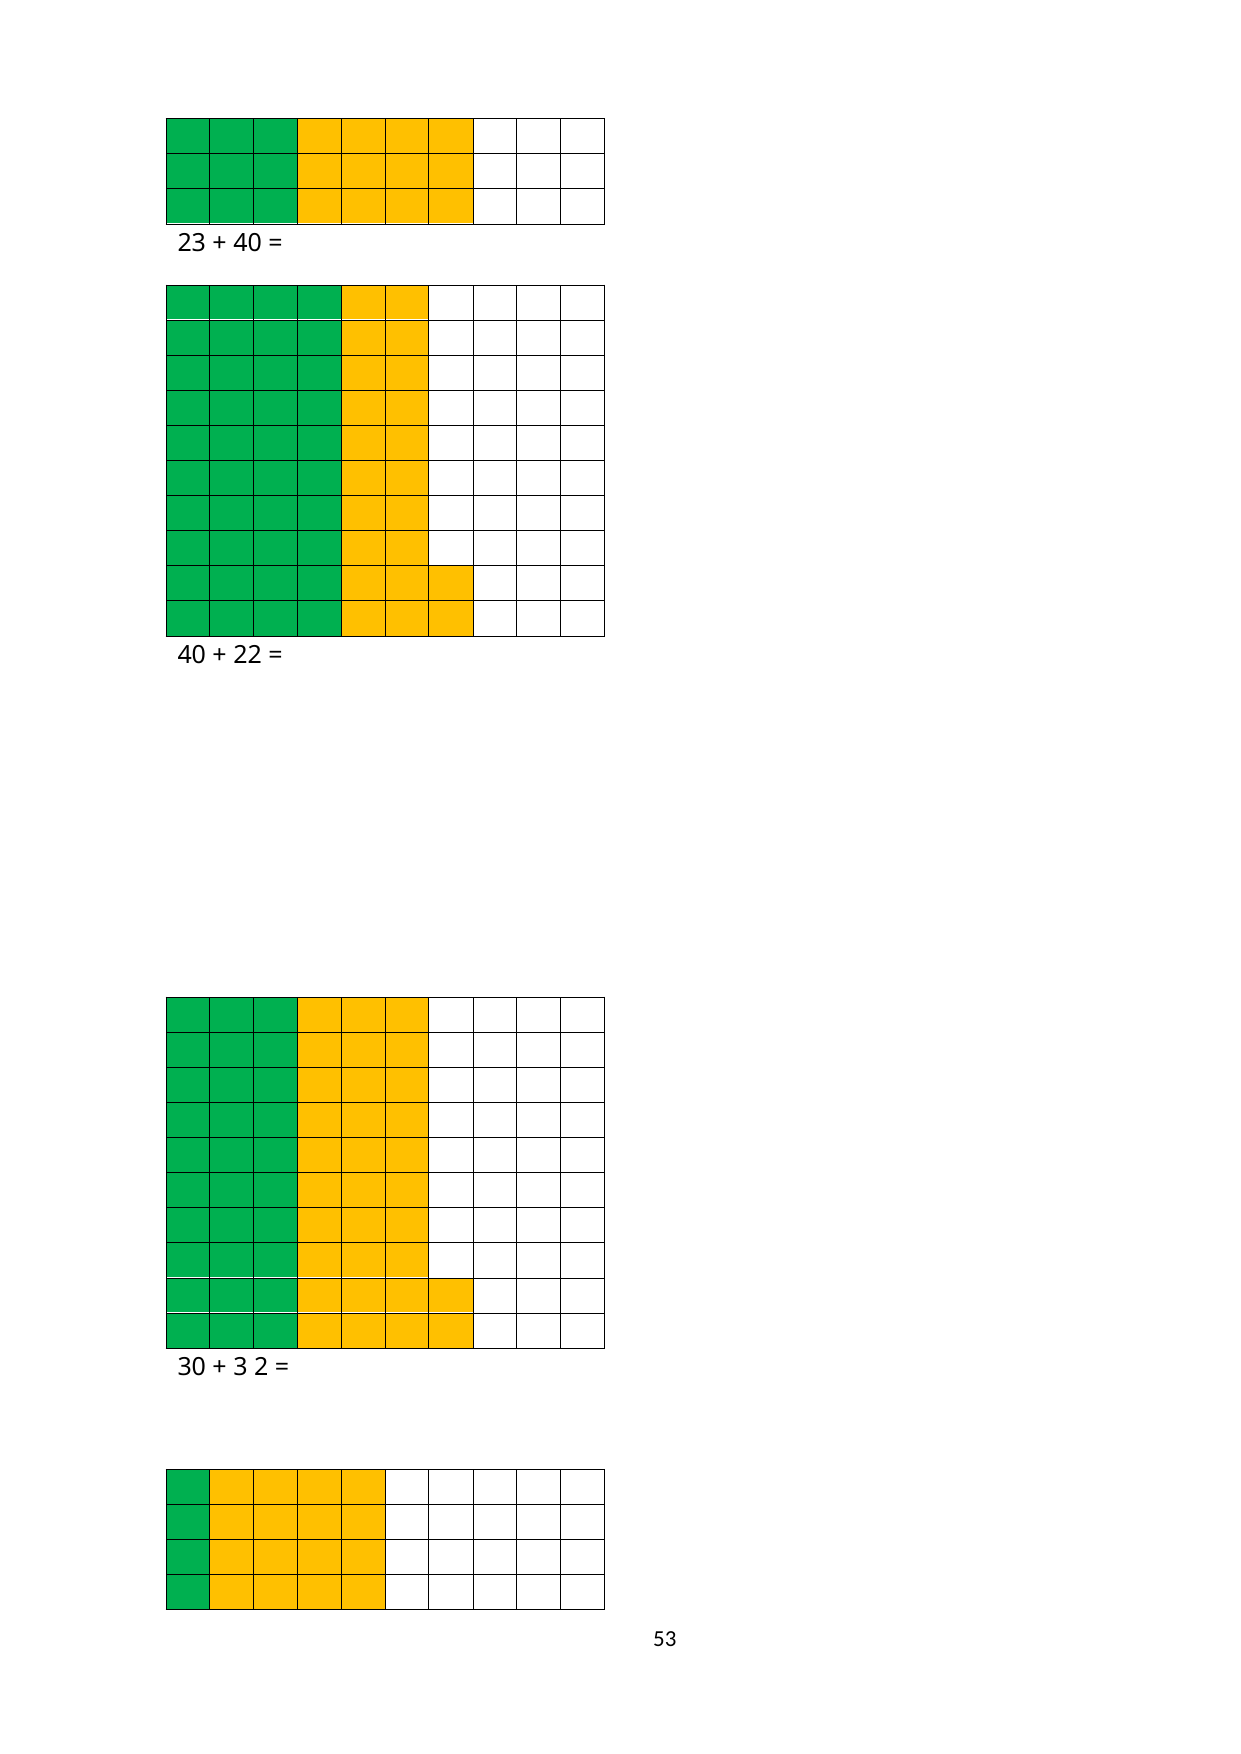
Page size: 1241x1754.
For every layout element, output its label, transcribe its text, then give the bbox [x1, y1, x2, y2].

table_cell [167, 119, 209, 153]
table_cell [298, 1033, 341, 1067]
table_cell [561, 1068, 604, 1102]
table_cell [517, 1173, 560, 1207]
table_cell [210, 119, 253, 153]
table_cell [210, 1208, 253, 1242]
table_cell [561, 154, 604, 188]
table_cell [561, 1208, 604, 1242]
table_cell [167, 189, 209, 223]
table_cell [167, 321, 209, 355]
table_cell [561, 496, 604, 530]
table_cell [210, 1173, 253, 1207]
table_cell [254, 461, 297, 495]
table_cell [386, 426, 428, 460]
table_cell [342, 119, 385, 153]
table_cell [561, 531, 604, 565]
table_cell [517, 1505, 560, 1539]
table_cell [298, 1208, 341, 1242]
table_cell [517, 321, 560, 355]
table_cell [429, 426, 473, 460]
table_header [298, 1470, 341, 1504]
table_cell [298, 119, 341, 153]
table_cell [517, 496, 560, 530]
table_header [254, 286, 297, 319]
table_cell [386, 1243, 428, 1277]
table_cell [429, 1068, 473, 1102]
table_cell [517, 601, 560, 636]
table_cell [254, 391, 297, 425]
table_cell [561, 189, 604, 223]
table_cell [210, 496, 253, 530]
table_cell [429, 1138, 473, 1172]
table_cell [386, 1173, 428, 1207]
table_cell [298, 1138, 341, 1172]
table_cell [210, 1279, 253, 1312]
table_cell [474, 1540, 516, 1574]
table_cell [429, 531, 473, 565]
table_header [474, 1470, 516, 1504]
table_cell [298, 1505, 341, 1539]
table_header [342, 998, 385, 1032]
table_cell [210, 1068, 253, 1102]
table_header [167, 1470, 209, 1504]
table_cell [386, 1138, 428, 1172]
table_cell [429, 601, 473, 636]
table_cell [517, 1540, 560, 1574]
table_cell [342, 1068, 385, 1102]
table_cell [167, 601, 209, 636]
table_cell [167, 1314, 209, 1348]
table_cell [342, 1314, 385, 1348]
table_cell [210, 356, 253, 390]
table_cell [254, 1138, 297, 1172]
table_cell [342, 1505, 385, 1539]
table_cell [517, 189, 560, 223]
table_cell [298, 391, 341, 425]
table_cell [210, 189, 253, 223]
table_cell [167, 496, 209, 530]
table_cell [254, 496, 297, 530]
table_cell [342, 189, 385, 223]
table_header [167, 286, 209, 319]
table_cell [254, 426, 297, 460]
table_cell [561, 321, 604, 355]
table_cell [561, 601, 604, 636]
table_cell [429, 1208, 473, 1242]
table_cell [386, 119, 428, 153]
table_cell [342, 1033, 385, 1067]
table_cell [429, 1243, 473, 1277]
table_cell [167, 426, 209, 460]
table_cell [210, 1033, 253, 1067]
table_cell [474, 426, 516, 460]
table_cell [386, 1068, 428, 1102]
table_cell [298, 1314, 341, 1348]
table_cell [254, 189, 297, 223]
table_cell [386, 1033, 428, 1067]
text 23 + 40 = [177, 224, 1152, 258]
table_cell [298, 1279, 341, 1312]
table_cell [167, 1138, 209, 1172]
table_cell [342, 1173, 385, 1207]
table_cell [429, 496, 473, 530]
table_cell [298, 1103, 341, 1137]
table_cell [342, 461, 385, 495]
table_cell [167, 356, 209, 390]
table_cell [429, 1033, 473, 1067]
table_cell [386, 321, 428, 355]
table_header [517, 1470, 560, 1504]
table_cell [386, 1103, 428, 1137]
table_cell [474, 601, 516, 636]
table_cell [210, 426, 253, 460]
text 30 + 3 2 = [177, 1349, 1152, 1383]
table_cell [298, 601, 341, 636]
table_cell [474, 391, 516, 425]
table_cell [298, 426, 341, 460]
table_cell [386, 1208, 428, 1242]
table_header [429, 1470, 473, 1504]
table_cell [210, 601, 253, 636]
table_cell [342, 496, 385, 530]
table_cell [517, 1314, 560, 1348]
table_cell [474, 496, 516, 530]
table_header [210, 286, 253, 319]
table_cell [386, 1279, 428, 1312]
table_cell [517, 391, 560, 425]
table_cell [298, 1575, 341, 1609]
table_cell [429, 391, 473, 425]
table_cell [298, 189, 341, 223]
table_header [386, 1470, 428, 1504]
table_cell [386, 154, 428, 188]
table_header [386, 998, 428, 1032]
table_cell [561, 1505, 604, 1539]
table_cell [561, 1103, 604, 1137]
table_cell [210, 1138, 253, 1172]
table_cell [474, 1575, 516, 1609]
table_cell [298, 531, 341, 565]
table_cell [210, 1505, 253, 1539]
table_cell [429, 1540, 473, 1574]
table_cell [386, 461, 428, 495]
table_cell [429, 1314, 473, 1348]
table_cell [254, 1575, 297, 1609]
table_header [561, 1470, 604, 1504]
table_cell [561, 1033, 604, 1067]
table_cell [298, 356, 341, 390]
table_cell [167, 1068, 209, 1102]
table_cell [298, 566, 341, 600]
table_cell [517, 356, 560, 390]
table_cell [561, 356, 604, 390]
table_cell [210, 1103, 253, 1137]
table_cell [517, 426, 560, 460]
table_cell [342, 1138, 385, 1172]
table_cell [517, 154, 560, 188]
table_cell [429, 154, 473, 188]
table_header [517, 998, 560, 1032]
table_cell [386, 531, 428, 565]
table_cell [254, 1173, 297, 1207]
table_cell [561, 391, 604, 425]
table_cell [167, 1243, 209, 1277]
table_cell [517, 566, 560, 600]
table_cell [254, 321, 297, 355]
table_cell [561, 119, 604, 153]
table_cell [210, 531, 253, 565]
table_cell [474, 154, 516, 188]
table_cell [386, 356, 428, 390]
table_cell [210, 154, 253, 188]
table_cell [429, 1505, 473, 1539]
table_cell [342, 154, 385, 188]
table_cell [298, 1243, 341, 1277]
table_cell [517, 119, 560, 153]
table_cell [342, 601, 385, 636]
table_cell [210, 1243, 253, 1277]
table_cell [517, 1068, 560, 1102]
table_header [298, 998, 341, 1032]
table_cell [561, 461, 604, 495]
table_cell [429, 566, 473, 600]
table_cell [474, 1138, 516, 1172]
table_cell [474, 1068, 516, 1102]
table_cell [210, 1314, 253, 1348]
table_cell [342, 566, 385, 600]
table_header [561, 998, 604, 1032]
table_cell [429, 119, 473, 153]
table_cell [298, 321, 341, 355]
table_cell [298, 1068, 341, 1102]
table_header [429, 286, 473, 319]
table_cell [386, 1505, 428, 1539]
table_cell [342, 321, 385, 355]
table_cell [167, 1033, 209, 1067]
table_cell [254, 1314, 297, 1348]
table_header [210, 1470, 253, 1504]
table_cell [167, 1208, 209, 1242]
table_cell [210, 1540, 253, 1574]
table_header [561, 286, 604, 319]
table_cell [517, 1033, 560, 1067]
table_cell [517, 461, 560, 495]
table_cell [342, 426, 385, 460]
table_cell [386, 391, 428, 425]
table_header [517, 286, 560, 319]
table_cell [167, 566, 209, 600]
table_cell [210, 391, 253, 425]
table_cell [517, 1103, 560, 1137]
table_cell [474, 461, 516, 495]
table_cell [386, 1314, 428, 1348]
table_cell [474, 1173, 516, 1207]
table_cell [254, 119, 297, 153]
text 40 + 22 = [177, 637, 1152, 671]
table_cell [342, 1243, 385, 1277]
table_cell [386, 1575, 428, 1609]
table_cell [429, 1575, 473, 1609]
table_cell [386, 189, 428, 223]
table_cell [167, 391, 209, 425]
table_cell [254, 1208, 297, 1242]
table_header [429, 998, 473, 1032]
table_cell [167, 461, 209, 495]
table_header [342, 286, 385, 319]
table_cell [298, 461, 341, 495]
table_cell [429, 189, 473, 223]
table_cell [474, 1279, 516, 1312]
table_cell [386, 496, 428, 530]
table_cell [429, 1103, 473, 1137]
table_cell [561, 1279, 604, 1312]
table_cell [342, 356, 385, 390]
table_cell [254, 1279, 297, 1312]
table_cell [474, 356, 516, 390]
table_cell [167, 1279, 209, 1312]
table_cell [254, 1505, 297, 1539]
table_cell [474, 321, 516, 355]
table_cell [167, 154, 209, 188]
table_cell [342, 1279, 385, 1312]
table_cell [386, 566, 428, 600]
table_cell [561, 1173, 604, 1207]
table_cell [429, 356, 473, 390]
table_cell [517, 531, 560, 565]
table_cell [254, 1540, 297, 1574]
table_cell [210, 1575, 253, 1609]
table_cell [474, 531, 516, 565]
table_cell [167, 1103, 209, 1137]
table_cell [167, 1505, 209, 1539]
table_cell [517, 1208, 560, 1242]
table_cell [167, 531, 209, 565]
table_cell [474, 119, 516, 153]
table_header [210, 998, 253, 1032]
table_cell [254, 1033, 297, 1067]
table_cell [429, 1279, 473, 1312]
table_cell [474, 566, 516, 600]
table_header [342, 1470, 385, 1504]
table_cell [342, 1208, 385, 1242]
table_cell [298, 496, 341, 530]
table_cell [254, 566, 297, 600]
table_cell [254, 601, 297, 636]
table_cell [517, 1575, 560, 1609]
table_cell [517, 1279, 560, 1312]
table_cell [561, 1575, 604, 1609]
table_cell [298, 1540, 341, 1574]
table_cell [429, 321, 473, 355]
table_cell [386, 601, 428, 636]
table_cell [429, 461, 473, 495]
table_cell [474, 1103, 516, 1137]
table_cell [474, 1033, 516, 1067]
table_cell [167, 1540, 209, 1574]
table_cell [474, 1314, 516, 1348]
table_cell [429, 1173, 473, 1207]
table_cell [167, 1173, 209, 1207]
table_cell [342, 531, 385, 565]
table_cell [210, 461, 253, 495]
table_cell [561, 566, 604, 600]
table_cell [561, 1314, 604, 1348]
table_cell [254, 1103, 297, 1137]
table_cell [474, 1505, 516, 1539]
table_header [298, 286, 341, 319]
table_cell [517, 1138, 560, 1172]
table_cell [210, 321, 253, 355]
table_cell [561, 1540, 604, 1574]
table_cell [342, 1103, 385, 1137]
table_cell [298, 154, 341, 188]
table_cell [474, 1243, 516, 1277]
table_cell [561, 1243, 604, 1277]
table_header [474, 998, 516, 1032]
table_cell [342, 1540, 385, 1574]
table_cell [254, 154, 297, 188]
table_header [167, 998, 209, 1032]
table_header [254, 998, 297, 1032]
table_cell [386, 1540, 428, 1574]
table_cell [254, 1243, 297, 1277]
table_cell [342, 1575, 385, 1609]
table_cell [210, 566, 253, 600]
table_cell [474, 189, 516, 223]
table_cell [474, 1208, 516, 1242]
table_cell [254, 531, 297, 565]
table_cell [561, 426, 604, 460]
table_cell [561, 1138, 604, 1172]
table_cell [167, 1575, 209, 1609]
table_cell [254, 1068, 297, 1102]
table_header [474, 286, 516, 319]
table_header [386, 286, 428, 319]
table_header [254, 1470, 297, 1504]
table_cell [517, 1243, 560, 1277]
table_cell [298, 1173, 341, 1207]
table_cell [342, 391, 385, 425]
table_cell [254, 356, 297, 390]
